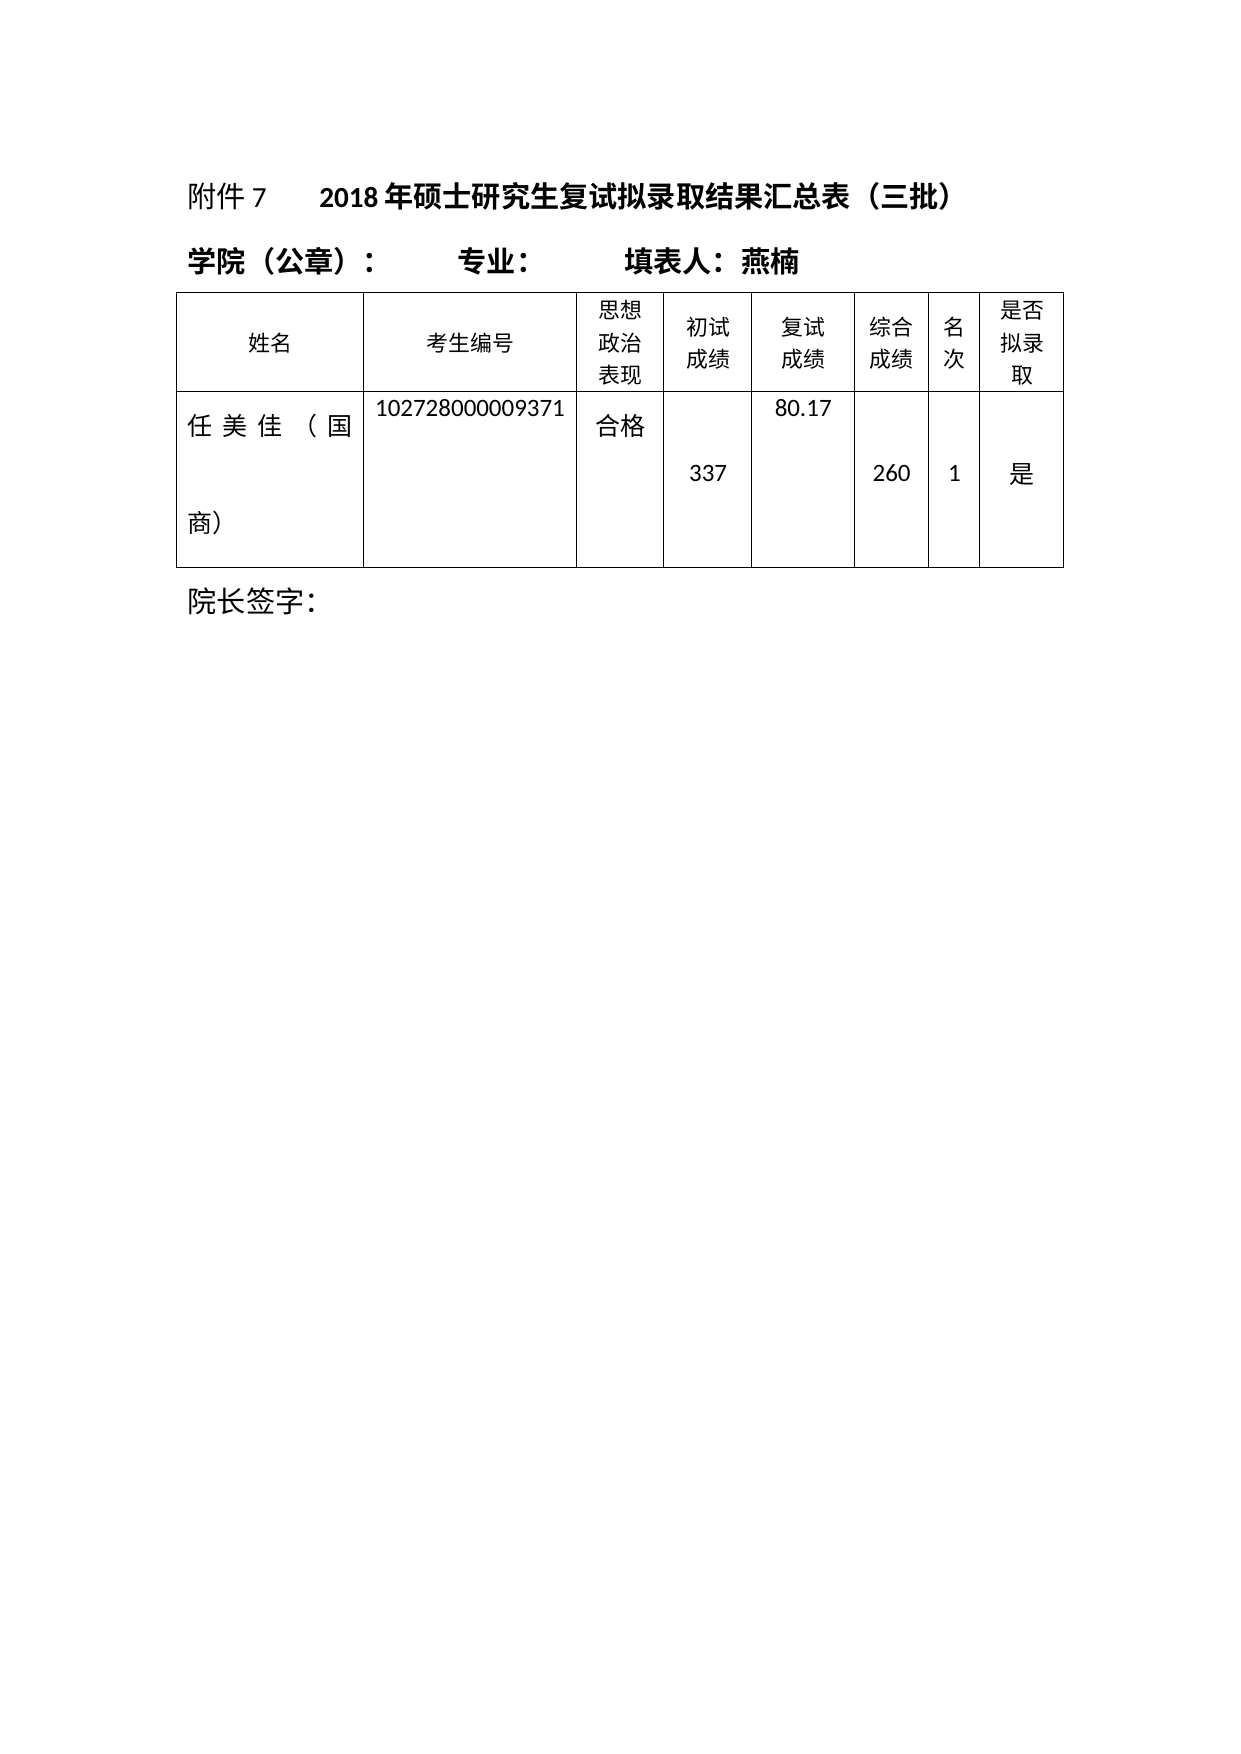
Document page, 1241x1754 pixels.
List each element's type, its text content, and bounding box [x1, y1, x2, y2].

table_header 姓名 [177, 293, 363, 391]
table_header 复试 成绩 [752, 293, 854, 391]
table_cell 1 [929, 392, 979, 567]
table_cell 337 [664, 392, 751, 567]
table_header 思想政治表现 [577, 293, 663, 391]
text 院长签字： [187, 568, 1053, 633]
table_cell 合格 [577, 392, 663, 567]
table_header 综合成绩 [855, 293, 928, 391]
table_cell 任美佳（国商） [177, 392, 363, 567]
table_cell 260 [855, 392, 928, 567]
table_header 初试 成绩 [664, 293, 751, 391]
text 附件7 2018年硕士研究生复试拟录取结果汇总表（三批） [187, 162, 1053, 227]
table_cell 80.17 [752, 392, 854, 567]
text 学院（公章）： 专业： 填表人：燕楠 [187, 227, 1053, 292]
table_header 是否 拟录取 [980, 293, 1063, 391]
table_header 名次 [929, 293, 979, 391]
table_cell 是 [980, 392, 1063, 567]
table_cell 102728000009371 [364, 392, 576, 567]
table_header 考生编号 [364, 293, 576, 391]
